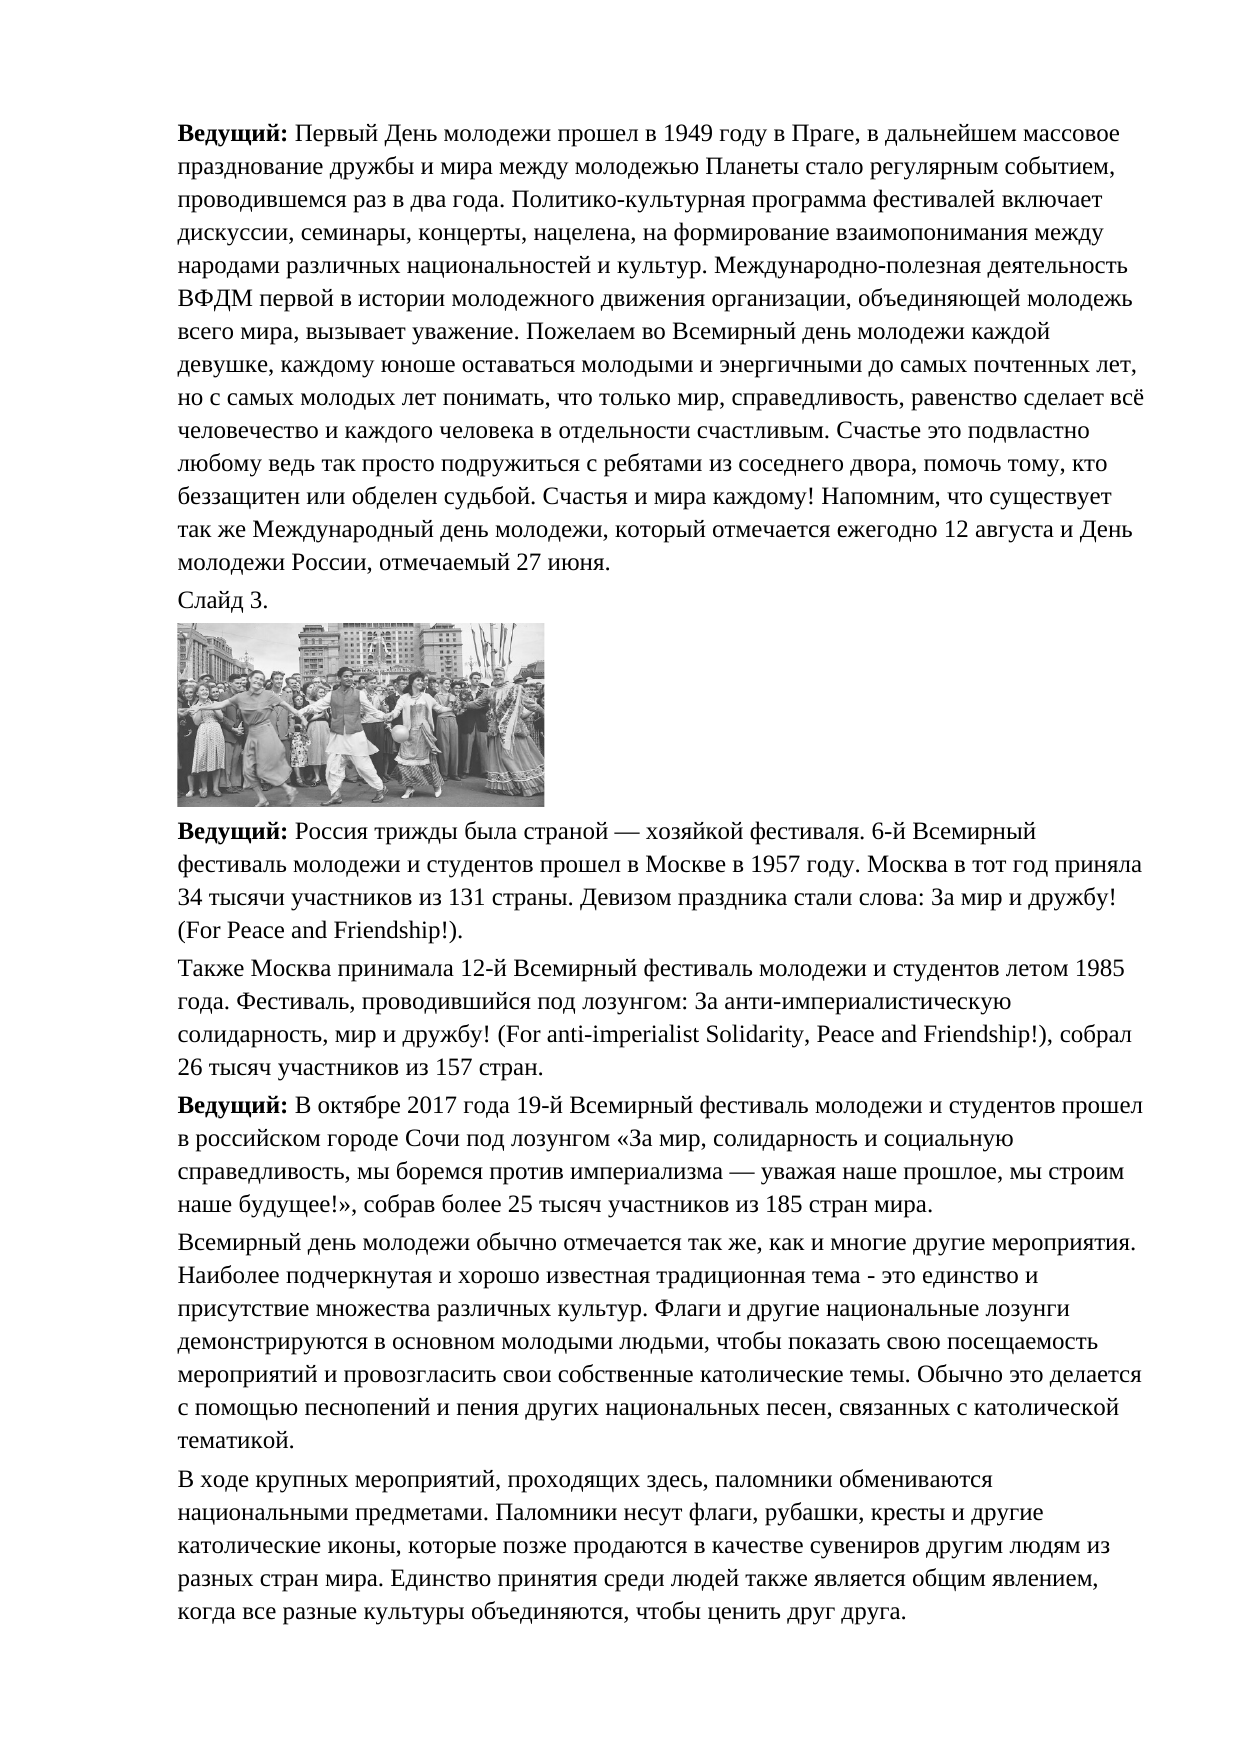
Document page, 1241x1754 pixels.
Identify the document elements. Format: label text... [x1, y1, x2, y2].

text Слайд 3. [177, 586, 1152, 614]
text В ходе крупных мероприятий, проходящих здесь, паломники обмениваются национальными предметами. Паломники несут флаги, рубашки, кресты и другие католические иконы, которые позже продаются в качестве сувениров другим людям из разных стран мира. Единство принятия среди людей также является общим явлением, когда все разные культуры объединяются, чтобы ценить друг друга. [177, 1464, 1152, 1624]
text Также Москва принимала 12-й Всемирный фестиваль молодежи и студентов летом 1985 года. Фестиваль, проводившийся под лозунгом: За анти-империалистическую солидарность, мир и дружбу! (For anti-imperialist Solidarity, Peace and Friendship!), собрал 26 тысяч участников из 157 стран. [177, 953, 1152, 1081]
text Ведущий: Россия трижды была страной — хозяйкой фестиваля. 6-й Всемирный фестиваль молодежи и студентов прошел в Москве в 1957 году. Москва в тот год приняла 34 тысячи участников из 131 страны. Девизом праздника стали слова: За мир и дружбу! (For Peace and Friendship!). [177, 816, 1152, 944]
text Ведущий: Первый День молодежи прошел в 1949 году в Праге, в дальнейшем массовое празднование дружбы и мира между молодежью Планеты стало регулярным событием, проводившемся раз в два года. Политико-культурная программа фестивалей включает дискуссии, семинары, концерты, нацелена, на формирование взаимопонимания между народами различных национальностей и культур. Международно-полезная деятельность ВФДМ первой в истории молодежного движения организации, объединяющей молодежь всего мира, вызывает уважение. Пожелаем во Всемирный день молодежи каждой девушке, каждому юноше оставаться молодыми и энергичными до самых почтенных лет, но с самых молодых лет понимать, что только мир, справедливость, равенство сделает всё человечество и каждого человека в отдельности счастливым. Счастье это подвластно любому ведь так просто подружиться с ребятами из соседнего двора, помочь тому, кто беззащитен или обделен судьбой. Счастья и мира каждому! Напомним, что существует так же Международный день молодежи, который отмечается ежегодно 12 августа и День молодежи России, отмечаемый 27 июня. [177, 118, 1152, 576]
picture [177, 623, 545, 807]
text Всемирный день молодежи обычно отмечается так же, как и многие другие мероприятия. Наиболее подчеркнутая и хорошо известная традиционная тема - это единство и присутствие множества различных культур. Флаги и другие национальные лозунги демонстрируются в основном молодыми людьми, чтобы показать свою посещаемость мероприятий и провозгласить свои собственные католические темы. Обычно это делается с помощью песнопений и пения других национальных песен, связанных с католической тематикой. [177, 1227, 1152, 1454]
text Ведущий: В октябре 2017 года 19-й Всемирный фестиваль молодежи и студентов прошел в российском городе Сочи под лозунгом «За мир, солидарность и социальную справедливость, мы боремся против империализма — уважая наше прошлое, мы строим наше будущее!», собрав более 25 тысяч участников из 185 стран мира. [177, 1090, 1152, 1218]
